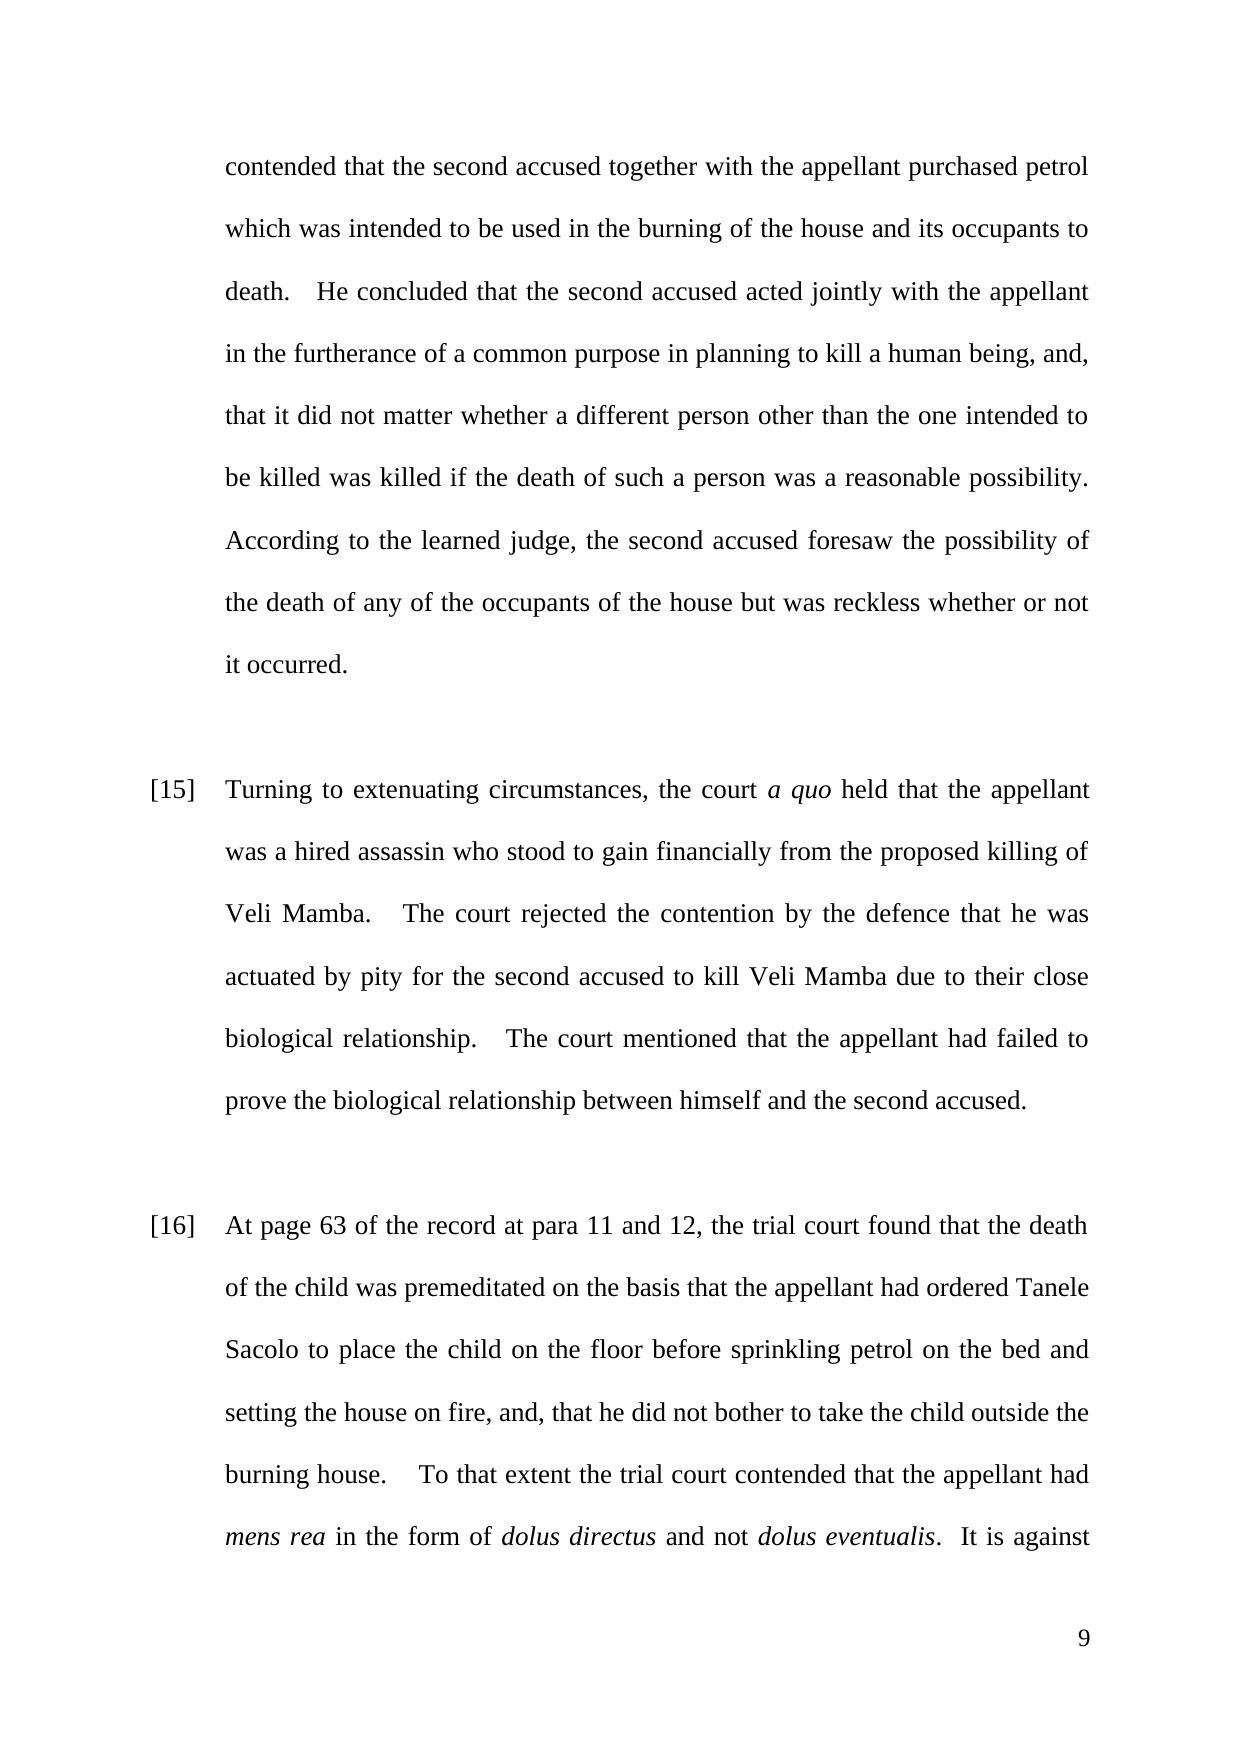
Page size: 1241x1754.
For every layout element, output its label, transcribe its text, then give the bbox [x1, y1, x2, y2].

text [15] Turning to extenuating circumstances, the court a quo held that the appellant was a hired assassin who stood to gain financially from the proposed killing of Veli Mamba. The court rejected the contention by the defence that he was actuated by pity for the second accused to kill Veli Mamba due to their close biological relationship. The court mentioned that the appellant had failed to prove the biological relationship between himself and the second accused. [150, 773, 1090, 1116]
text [150, 1209, 1090, 1552]
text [150, 150, 1090, 679]
